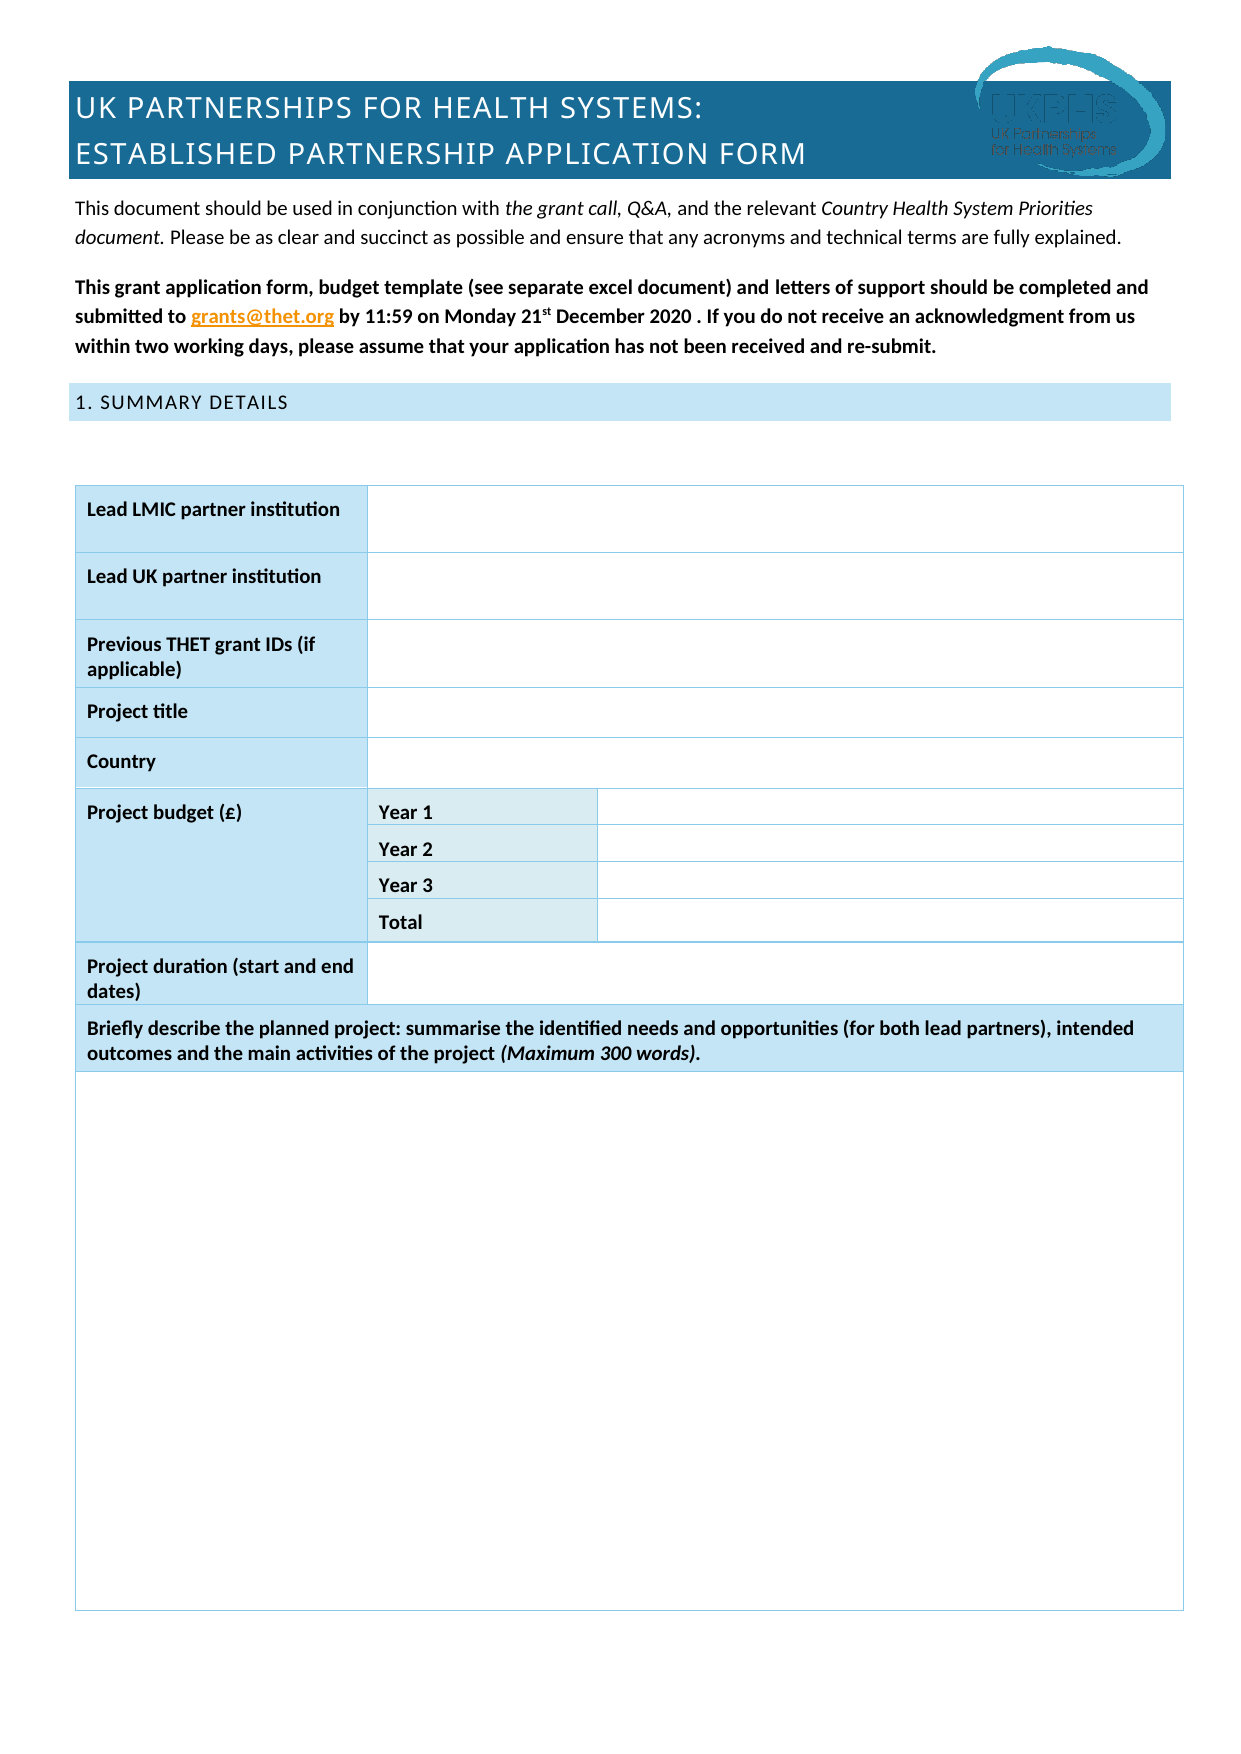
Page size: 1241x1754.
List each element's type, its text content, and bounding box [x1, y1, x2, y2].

table_cell Project title [76, 688, 367, 737]
table_cell [76, 1072, 1183, 1609]
table_cell [598, 862, 1183, 898]
table_cell Briefly describe the planned project: summarise the identified needs and opportunities (for both lead partners), intended outcomes and the main activities of the project (Maximum 300 words). [76, 1005, 1183, 1071]
table_cell Year 1 [368, 789, 597, 824]
subtitle UK Partnerships for Health Systems: [75, 88, 975, 127]
table_cell [368, 943, 1183, 1004]
table_header [368, 486, 1183, 552]
table_cell [598, 789, 1183, 824]
text This document should be used in conjunction with the grant call, Q&A, and the relevant Country Health System Priorities document. Please be as clear and succinct as possible and ensure that any acronyms and technical terms are fully explained. [75, 195, 1165, 250]
table_cell [368, 553, 1183, 619]
subtitle 1. Summary Details [75, 389, 1165, 414]
table_cell [368, 688, 1183, 737]
table_cell Project duration (start and end dates) [76, 943, 367, 1004]
table_cell Country [76, 738, 367, 787]
table_cell [368, 620, 1183, 687]
table_cell [598, 899, 1183, 941]
table_cell Previous THET grant IDs (if applicable) [76, 620, 367, 687]
text This grant application form, budget template (see separate excel document) and letters of support should be completed and submitted to grants@thet.org by 11:59 on Monday 21st December 2020 . If you do not receive an acknowledgment from us within two working days, please assume that your application has not been received and re-submit. [75, 274, 1165, 358]
table_cell Year 3 [368, 862, 597, 898]
table_header Lead LMIC partner institution [76, 486, 367, 552]
table_cell Project budget (£) [76, 789, 367, 941]
table_cell [368, 738, 1183, 787]
table_cell [598, 825, 1183, 861]
table_cell Year 2 [368, 825, 597, 861]
subtitle Established Partnership Application Form [75, 127, 975, 173]
picture [975, 46, 1166, 177]
table_cell Total [368, 899, 597, 941]
table_cell Lead UK partner institution [76, 553, 367, 619]
